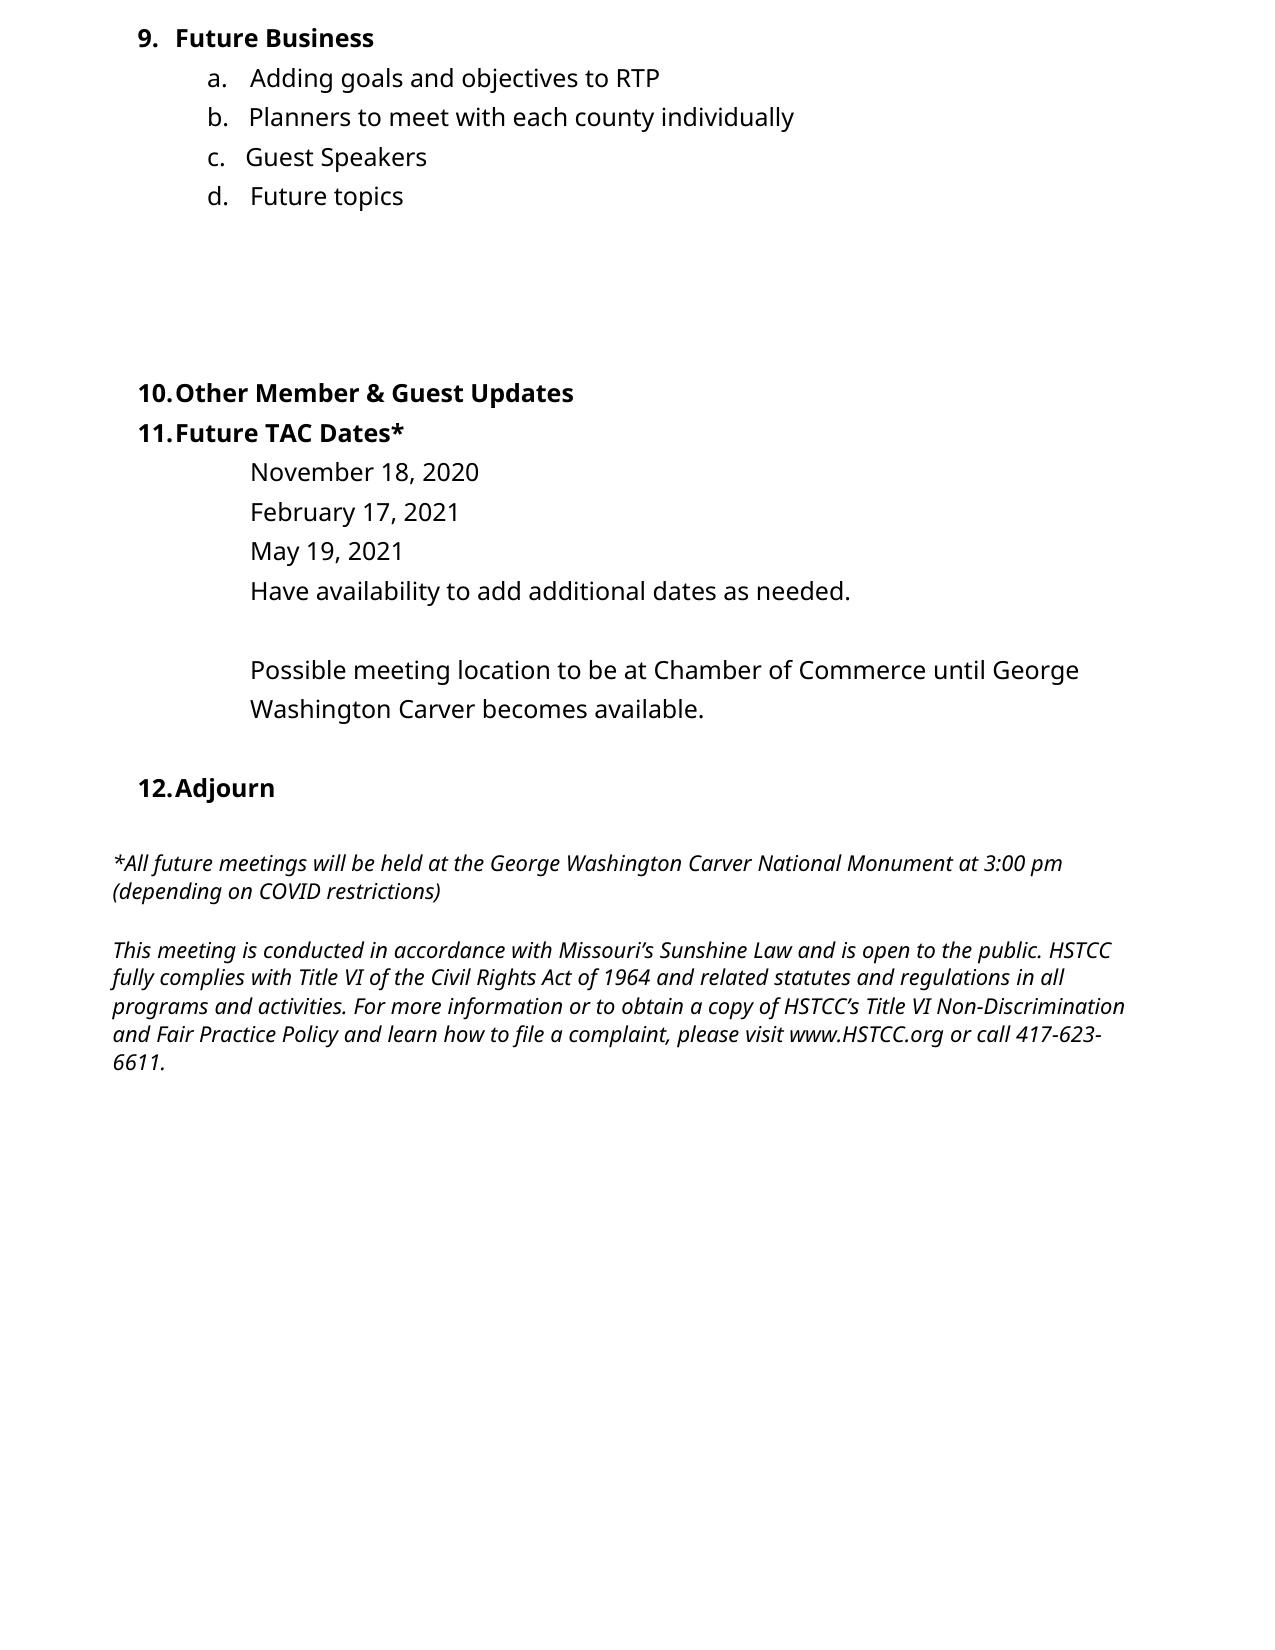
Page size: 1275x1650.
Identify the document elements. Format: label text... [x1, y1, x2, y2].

list Adjourn [137, 771, 1144, 805]
list February 17, 2021 [250, 494, 1144, 529]
text b. Planners to meet with each county individually [100, 100, 1144, 134]
list Future Business [137, 21, 1144, 55]
list Future TAC Dates* [137, 416, 1144, 450]
list Other Member & Guest Updates [137, 376, 1144, 410]
list May 19, 2021 [250, 534, 1144, 568]
text a. Adding goals and objectives to RTP [100, 60, 1144, 94]
list Have availability to add additional dates as needed. [250, 573, 1144, 608]
text This meeting is conducted in accordance with Missouri’s Sunshine Law and is open to the public. HSTCC fully complies with Title VI of the Civil Rights Act of 1964 and related statutes and regulations in all programs and activities. For more information or to obtain a copy of HSTCC’s Title VI Non-Discrimination and Fair Practice Policy and learn how to file a complaint, please visit www.HSTCC.org or call 417-623-6611. [112, 936, 1144, 1077]
list November 18, 2020 [250, 455, 1144, 489]
text d. Future topics [100, 179, 1144, 213]
text *All future meetings will be held at the George Washington Carver National Monument at 3:00 pm (depending on COVID restrictions) [112, 849, 1144, 906]
list Possible meeting location to be at Chamber of Commerce until George Washington Carver becomes available. [250, 652, 1144, 726]
text c. Guest Speakers [100, 139, 1144, 173]
